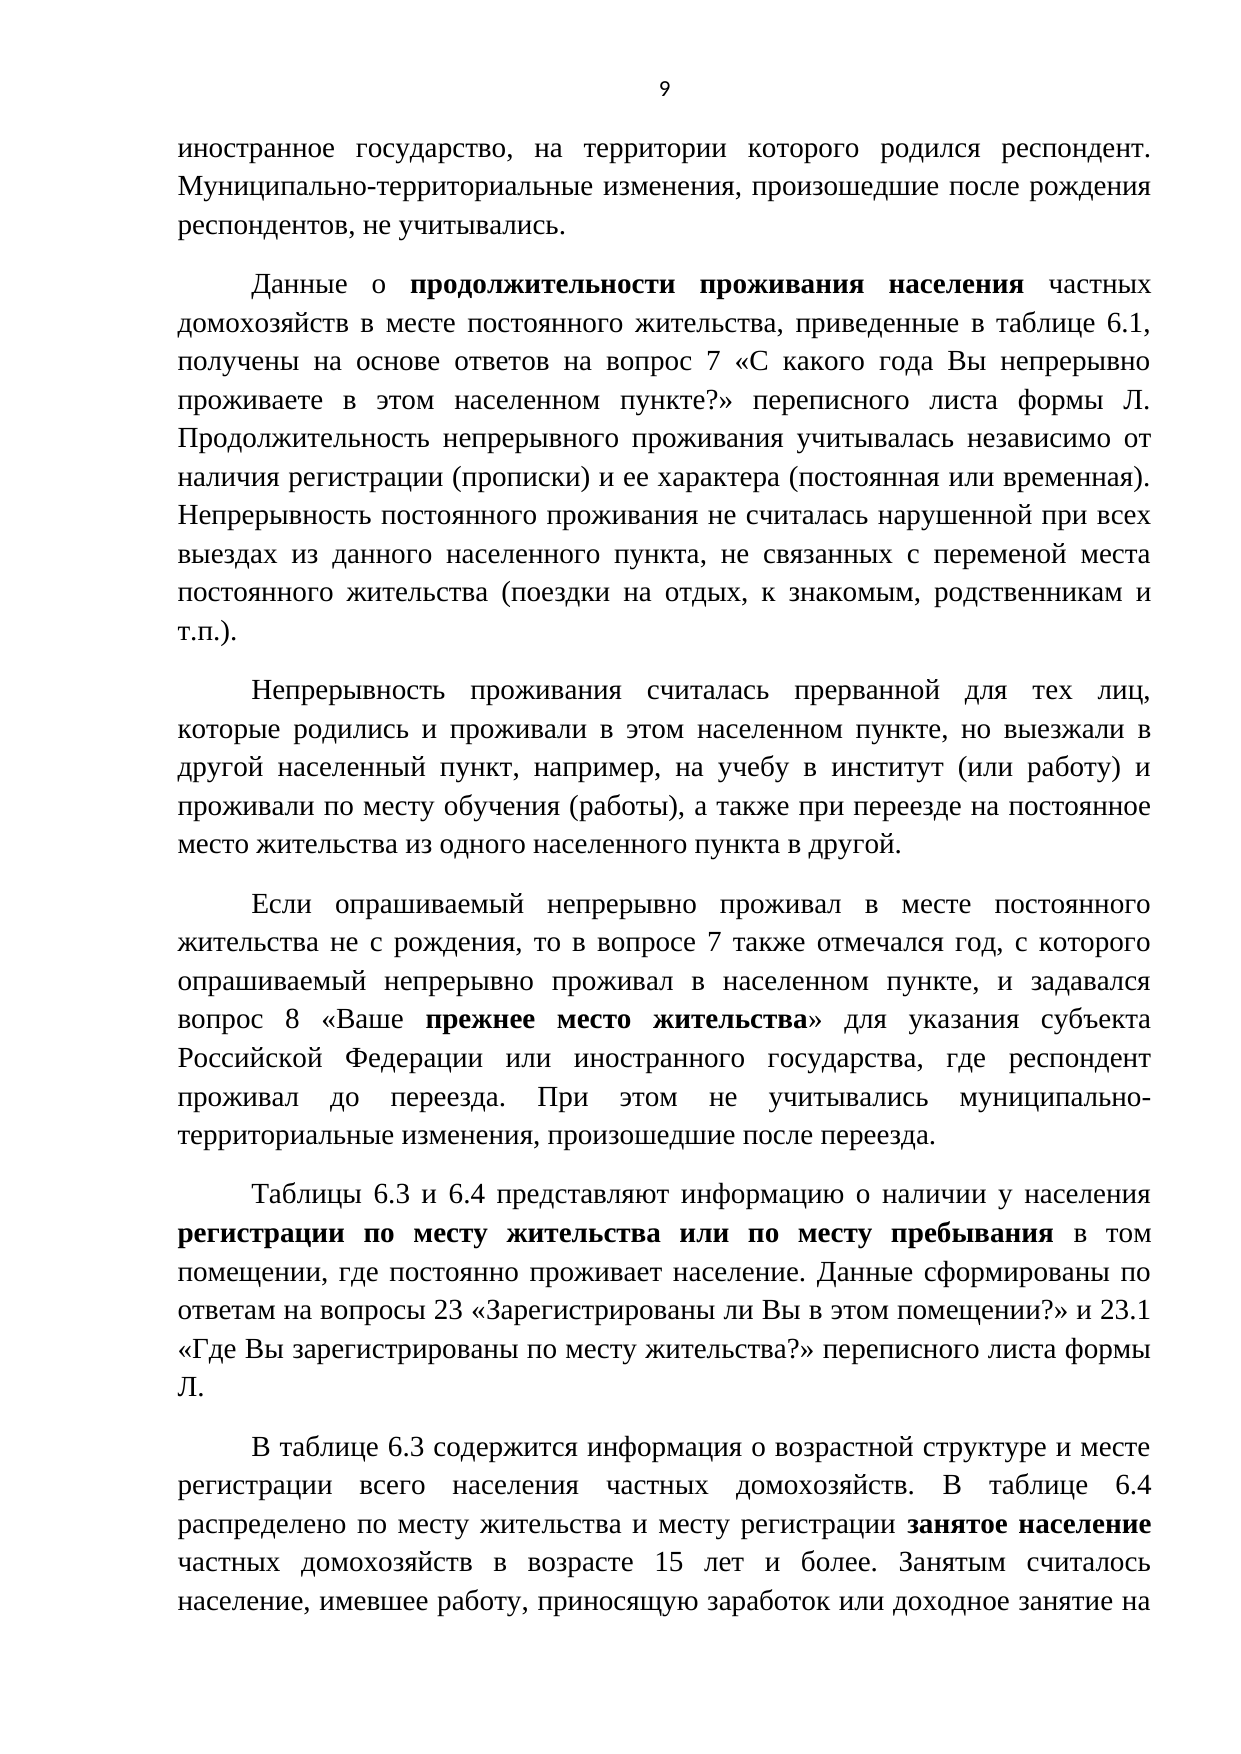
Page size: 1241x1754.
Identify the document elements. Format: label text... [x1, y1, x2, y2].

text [177, 130, 1152, 240]
text Если опрашиваемый непрерывно проживал в месте постоянного жительства не с рождения, то в вопросе 7 также отмечался год, с которого опрашиваемый непрерывно проживал в населенном пункте, и задавался вопрос 8 «Ваше прежнее место жительства» для указания субъекта Российской Федерации или иностранного государства, где респондент проживал до переезда. При этом не учитывались муниципально-территориальные изменения, произошедшие после переезда. [177, 886, 1152, 1151]
text Данные о продолжительности проживания населения частных домохозяйств в месте постоянного жительства, приведенные в таблице 6.1, получены на основе ответов на вопрос 7 «С какого года Вы непрерывно проживаете в этом населенном пункте?» переписного листа формы Л. Продолжительность непрерывного проживания учитывалась независимо от наличия регистрации (прописки) и ее характера (постоянная или временная). Непрерывность постоянного проживания не считалась нарушенной при всех выездах из данного населенного пункта, не связанных с переменой места постоянного жительства (поездки на отдых, к знакомым, родственникам и т.п.). [177, 266, 1152, 647]
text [177, 1429, 1152, 1616]
text Непрерывность проживания считалась прерванной для тех лиц, которые родились и проживали в этом населенном пункте, но выезжали в другой населенный пункт, например, на учебу в институт (или работу) и проживали по месту обучения (работы), а также при переезде на постоянное место жительства из одного населенного пункта в другой. [177, 672, 1152, 860]
text Таблицы 6.3 и 6.4 представляют информацию о наличии у населения регистрации по месту жительства или по месту пребывания в том помещении, где постоянно проживает население. Данные сформированы по ответам на вопросы 23 «Зарегистрированы ли Вы в этом помещении?» и 23.1 «Где Вы зарегистрированы по месту жительства?» переписного листа формы Л. [177, 1177, 1152, 1403]
